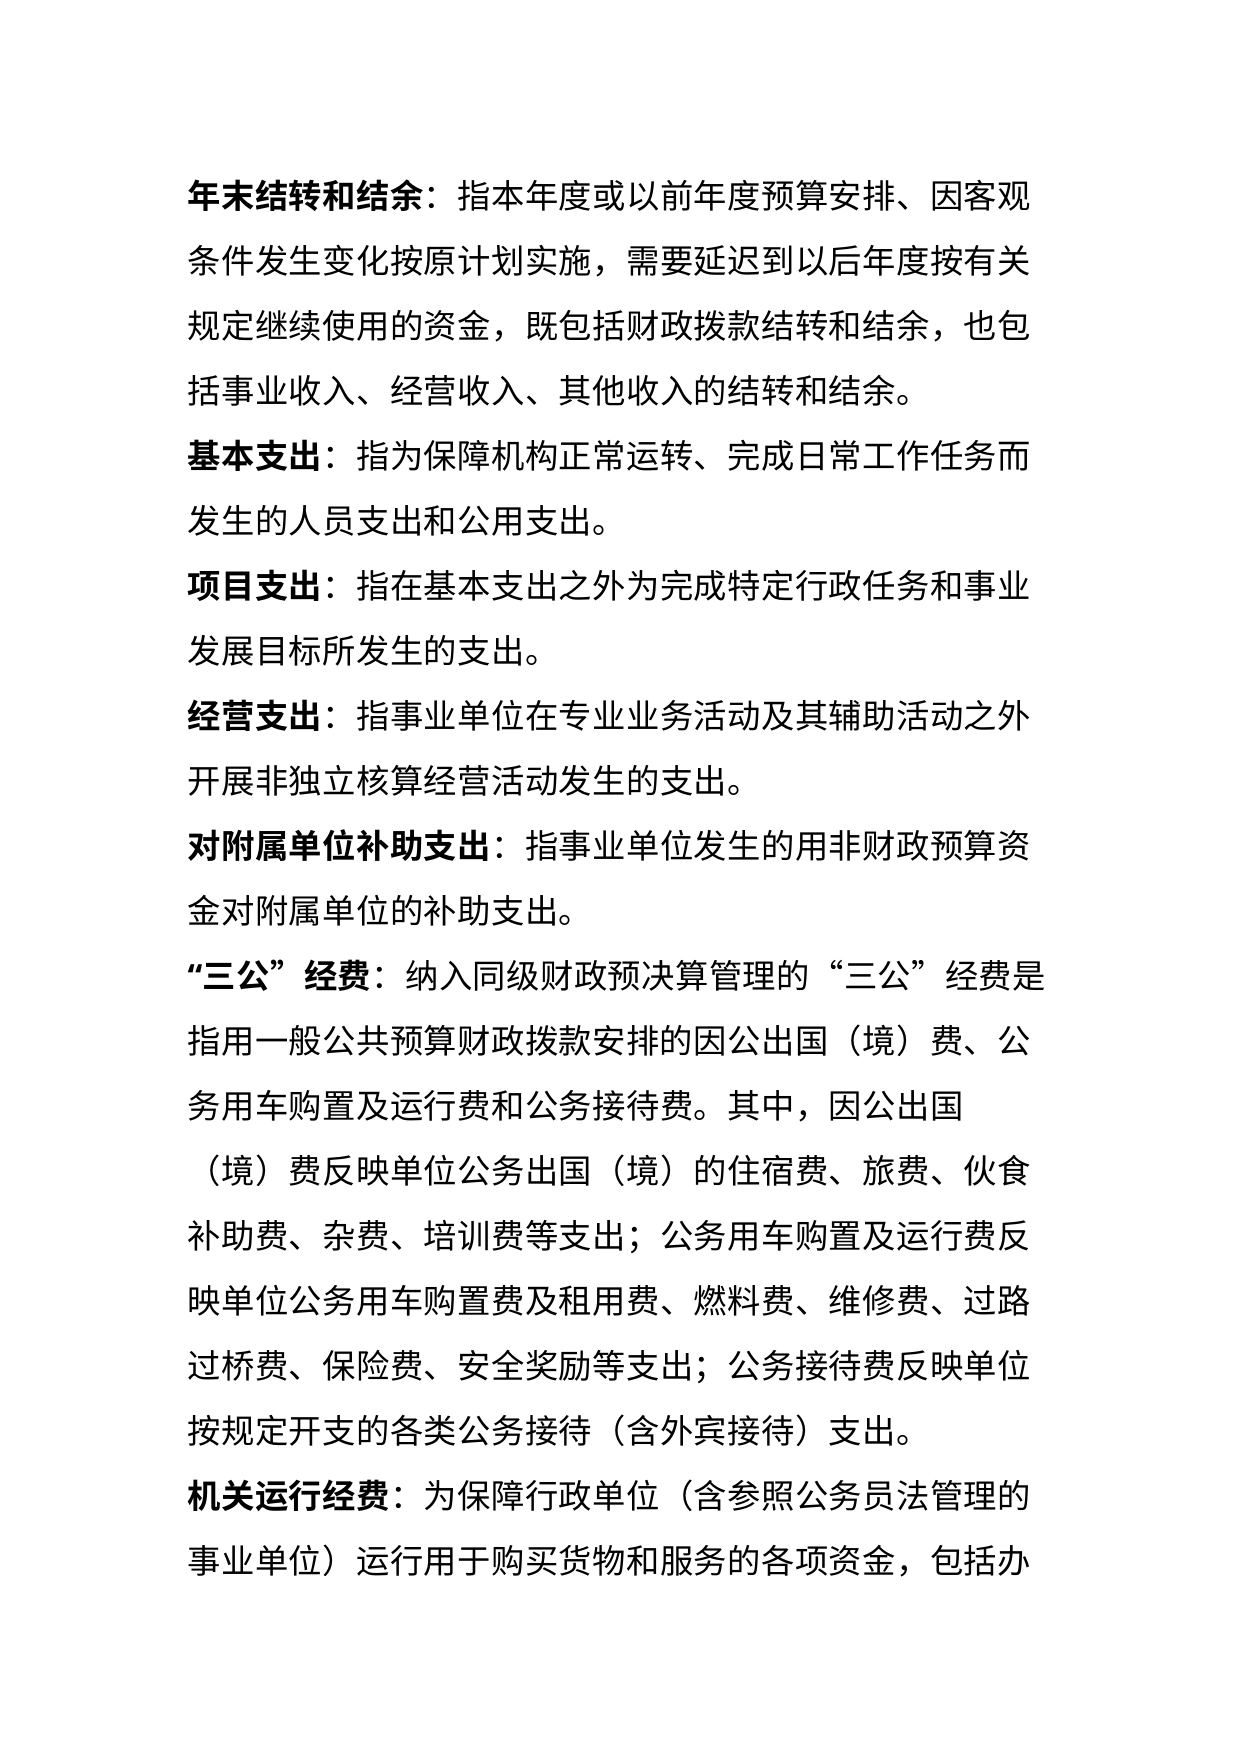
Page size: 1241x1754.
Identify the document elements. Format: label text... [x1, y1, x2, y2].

text 对附属单位补助支出：指事业单位发生的用非财政预算资金对附属单位的补助支出。 [187, 812, 1053, 942]
text 经营支出：指事业单位在专业业务活动及其辅助活动之外开展非独立核算经营活动发生的支出。 [187, 682, 1053, 812]
text “三公”经费：纳入同级财政预决算管理的“三公”经费是指用一般公共预算财政拨款安排的因公出国（境）费、公务用车购置及运行费和公务接待费。其中，因公出国（境）费反映单位公务出国（境）的住宿费、旅费、伙食补助费、杂费、培训费等支出；公务用车购置及运行费反映单位公务用车购置费及租用费、燃料费、维修费、过路过桥费、保险费、安全奖励等支出；公务接待费反映单位按规定开支的各类公务接待（含外宾接待）支出。 [187, 942, 1053, 1462]
text 项目支出：指在基本支出之外为完成特定行政任务和事业发展目标所发生的支出。 [187, 552, 1053, 682]
text 年末结转和结余：指本年度或以前年度预算安排、因客观条件发生变化按原计划实施，需要延迟到以后年度按有关规定继续使用的资金，既包括财政拨款结转和结余，也包括事业收入、经营收入、其他收入的结转和结余。 [187, 162, 1053, 422]
text 基本支出：指为保障机构正常运转、完成日常工作任务而发生的人员支出和公用支出。 [187, 422, 1053, 552]
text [187, 1462, 1053, 1592]
